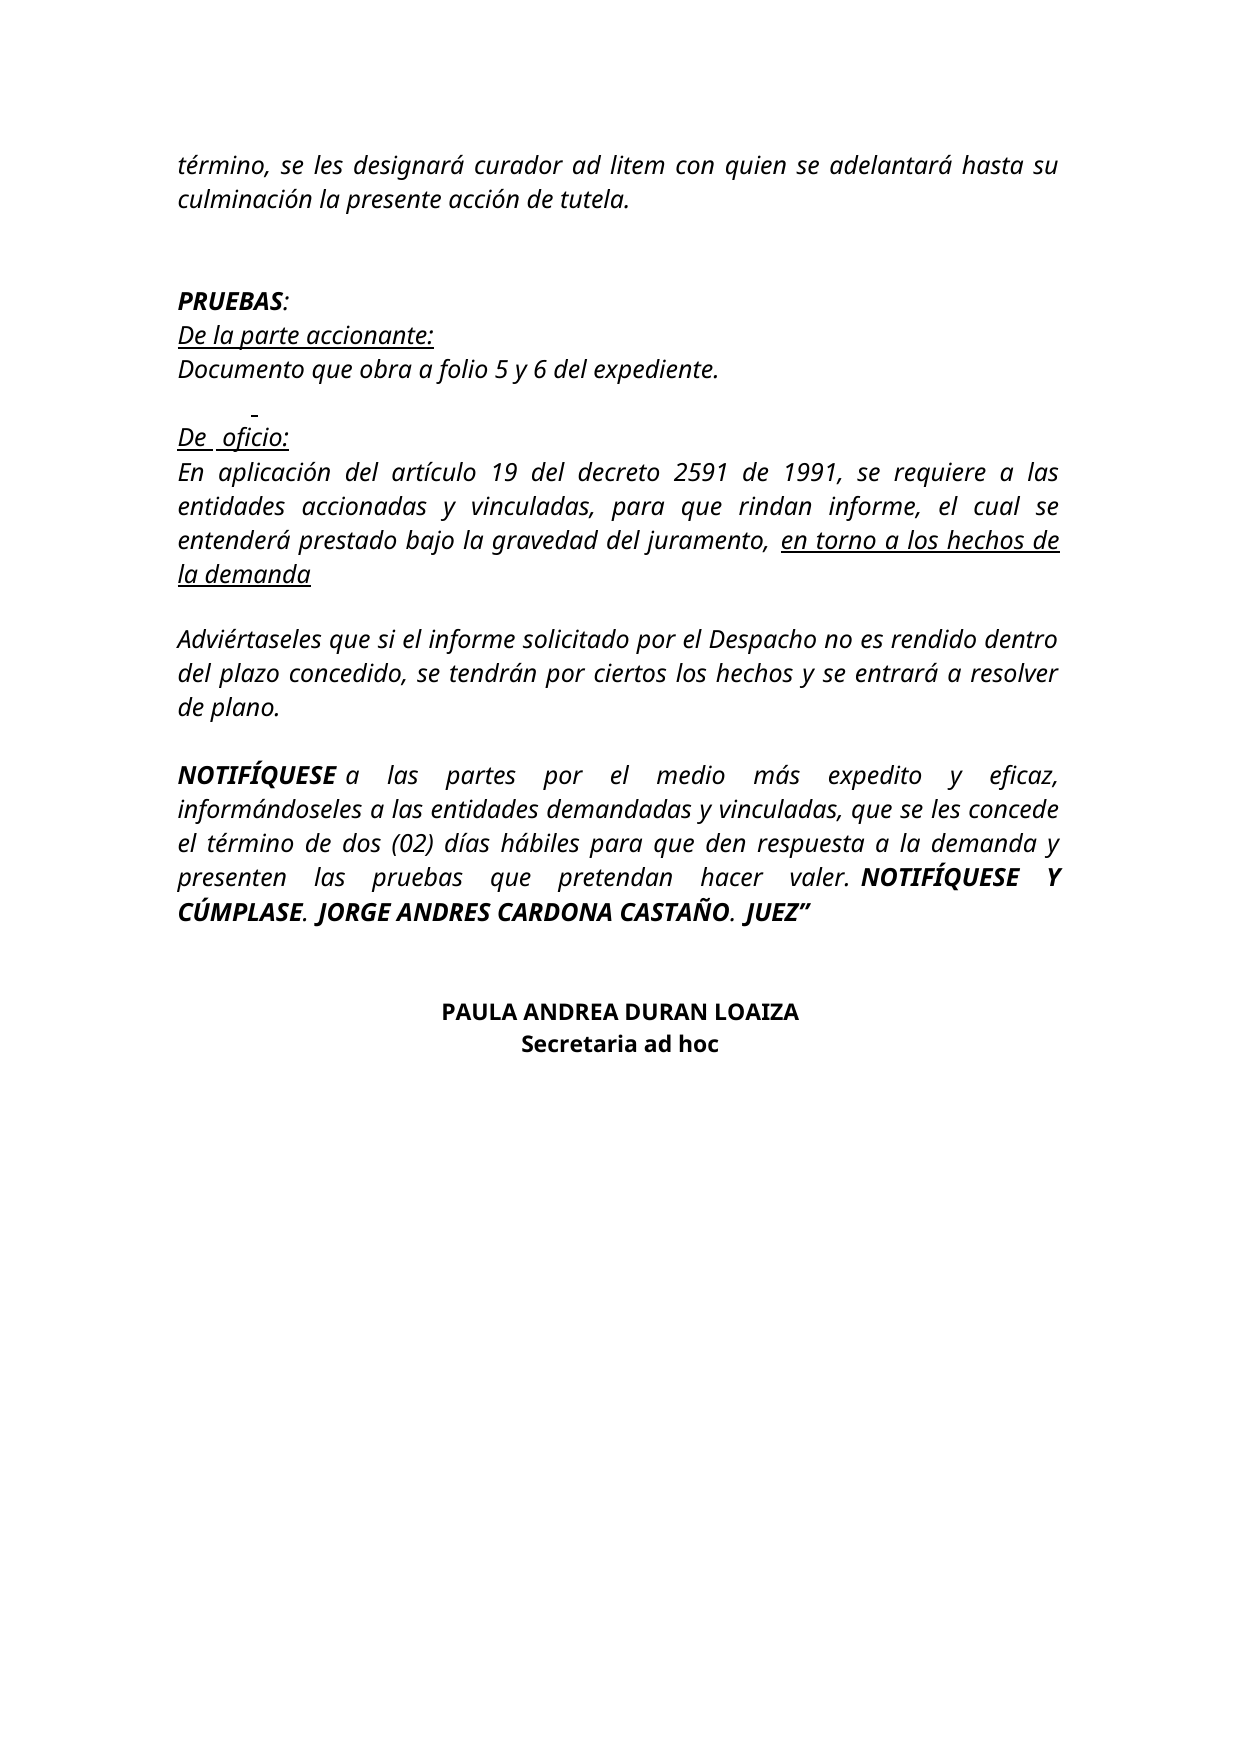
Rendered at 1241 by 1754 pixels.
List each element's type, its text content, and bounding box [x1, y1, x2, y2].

text Adviértaseles que si el informe solicitado por el Despacho no es rendido dentro del plazo concedido, se tendrán por ciertos los hechos y se entrará a resolver de plano. [177, 622, 1063, 724]
text De la parte accionante: [177, 318, 1063, 352]
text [177, 148, 1063, 216]
text Secretaria ad hoc [177, 1028, 1063, 1059]
text PRUEBAS: [177, 284, 1063, 318]
text En aplicación del artículo 19 del decreto 2591 de 1991, se requiere a las entidades accionadas y vinculadas, para que rindan informe, el cual se entenderá prestado bajo la gravedad del juramento, en torno a los hechos de la demanda [177, 454, 1063, 590]
text Documento que obra a folio 5 y 6 del expediente. [177, 352, 1063, 386]
text NOTIFÍQUESE a las partes por el medio más expedito y eficaz, informándoseles a las entidades demandadas y vinculadas, que se les concede el término de dos (02) días hábiles para que den respuesta a la demanda y presenten las pruebas que pretendan hacer valer. NOTIFÍQUESE Y CÚMPLASE. JORGE ANDRES CARDONA CASTAÑO. JUEZ” [177, 758, 1063, 928]
text PAULA ANDREA DURAN LOAIZA [177, 996, 1063, 1028]
text De oficio: [177, 420, 1063, 454]
